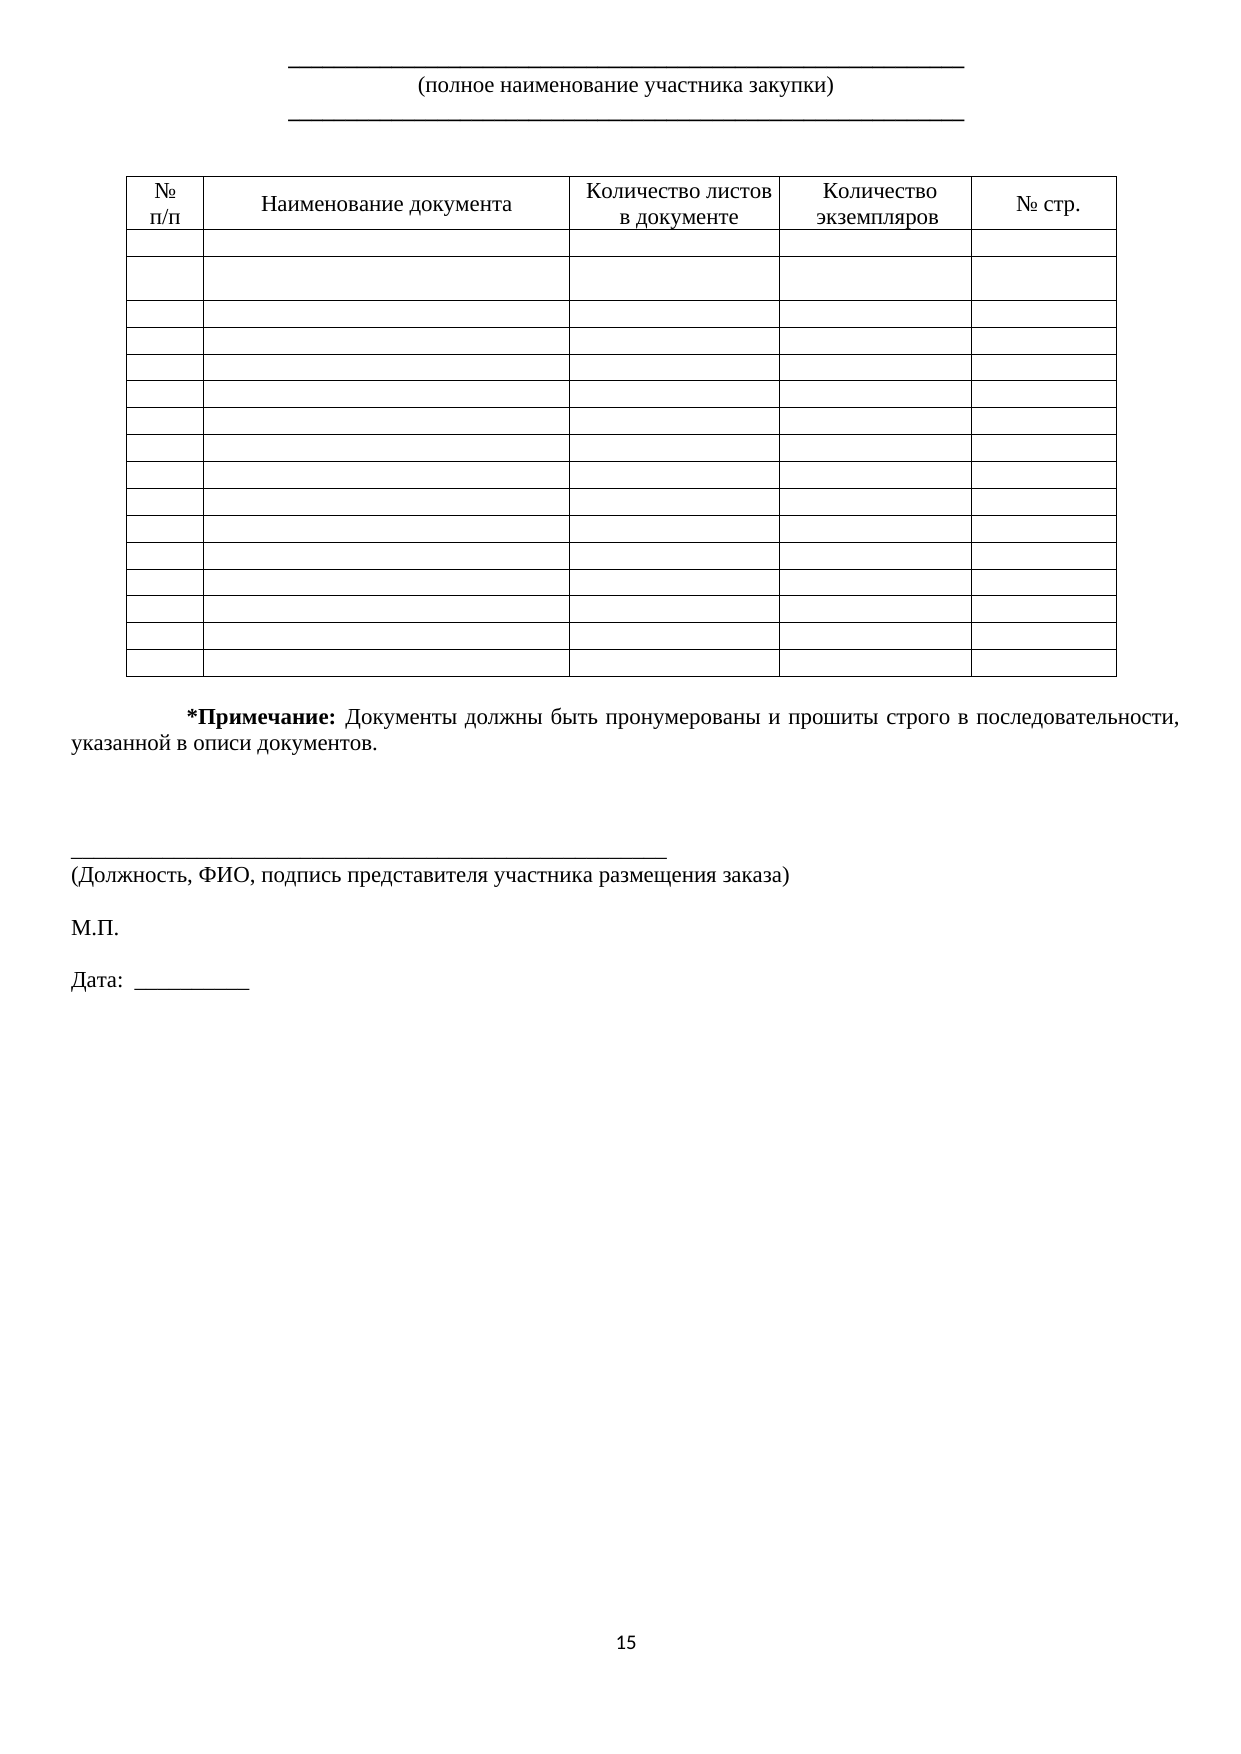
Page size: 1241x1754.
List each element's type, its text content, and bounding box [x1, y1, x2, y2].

table_cell [972, 408, 1116, 434]
table_cell [204, 408, 569, 434]
table_cell [972, 570, 1116, 595]
table_cell [780, 435, 971, 461]
table_cell [780, 516, 971, 542]
table_cell [127, 543, 203, 568]
table_cell [127, 257, 203, 300]
table_cell [127, 230, 203, 256]
table_cell [972, 301, 1116, 327]
table_cell [780, 462, 971, 488]
table_cell [127, 596, 203, 622]
text ____________________________________________________ [71, 835, 1181, 861]
table_cell [972, 489, 1116, 515]
table_header Количество листов в документе [570, 177, 779, 229]
table_cell [127, 408, 203, 434]
table_cell [204, 355, 569, 380]
table_cell [972, 435, 1116, 461]
table_cell [204, 570, 569, 595]
table_cell [570, 543, 779, 568]
table_cell [570, 489, 779, 515]
subtitle ___________________________________________________________ [71, 97, 1181, 123]
table_cell [204, 381, 569, 407]
table_cell [780, 328, 971, 353]
table_cell [780, 257, 971, 300]
table_header Наименование документа [204, 177, 569, 229]
table_cell [780, 623, 971, 649]
table_cell [570, 462, 779, 488]
table_cell [570, 596, 779, 622]
table_cell [204, 328, 569, 353]
table_cell [570, 381, 779, 407]
table_cell [972, 381, 1116, 407]
table_cell [570, 355, 779, 380]
table_cell [204, 230, 569, 256]
table_cell [972, 355, 1116, 380]
table_header № стр. [972, 177, 1116, 229]
table_cell [780, 408, 971, 434]
text Дата: __________ [71, 966, 1181, 993]
table_cell [204, 596, 569, 622]
table_cell [127, 570, 203, 595]
table_cell [972, 650, 1116, 676]
table_cell [780, 650, 971, 676]
table_cell [204, 301, 569, 327]
table_cell [127, 381, 203, 407]
table_cell [204, 516, 569, 542]
table_cell [972, 328, 1116, 353]
table_cell [972, 543, 1116, 568]
table_cell [127, 516, 203, 542]
table_cell [204, 623, 569, 649]
subtitle М.П. [71, 914, 1181, 940]
table_cell [570, 516, 779, 542]
table_cell [127, 462, 203, 488]
table_cell [204, 650, 569, 676]
table_cell [570, 301, 779, 327]
table_cell [780, 301, 971, 327]
table_cell [972, 230, 1116, 256]
table_cell [780, 230, 971, 256]
table_header Количество экземпляров [780, 177, 971, 229]
table_cell [204, 257, 569, 300]
text *Примечание: Документы должны быть пронумерованы и прошиты строго в последовательности, указанной в описи документов. [71, 703, 1181, 756]
table_cell [570, 570, 779, 595]
table_cell [780, 355, 971, 380]
table_cell [570, 650, 779, 676]
table_header #G0№ п/п [127, 177, 203, 229]
table_cell [780, 543, 971, 568]
table_cell [127, 489, 203, 515]
table_cell [204, 435, 569, 461]
table_cell [570, 623, 779, 649]
table_cell [972, 596, 1116, 622]
table_cell [780, 381, 971, 407]
table_cell [204, 489, 569, 515]
table_cell [780, 570, 971, 595]
table_cell [972, 462, 1116, 488]
table_cell [127, 355, 203, 380]
table_cell [127, 435, 203, 461]
table_cell [570, 257, 779, 300]
table_cell [127, 301, 203, 327]
table_cell [127, 328, 203, 353]
subtitle (полное наименование участника закупки) [71, 71, 1181, 97]
table_cell [570, 435, 779, 461]
table_cell [127, 623, 203, 649]
table_cell [972, 623, 1116, 649]
table_cell [127, 650, 203, 676]
table_cell [204, 462, 569, 488]
table_cell [204, 543, 569, 568]
text (Должность, ФИО, подпись представителя участника размещения заказа) [71, 861, 1181, 887]
table_cell [570, 230, 779, 256]
table_cell [972, 257, 1116, 300]
table_cell [780, 596, 971, 622]
subtitle ___________________________________________________________ [71, 44, 1181, 71]
table_cell [570, 328, 779, 353]
table_cell [780, 489, 971, 515]
table_cell [972, 516, 1116, 542]
table_cell [570, 408, 779, 434]
